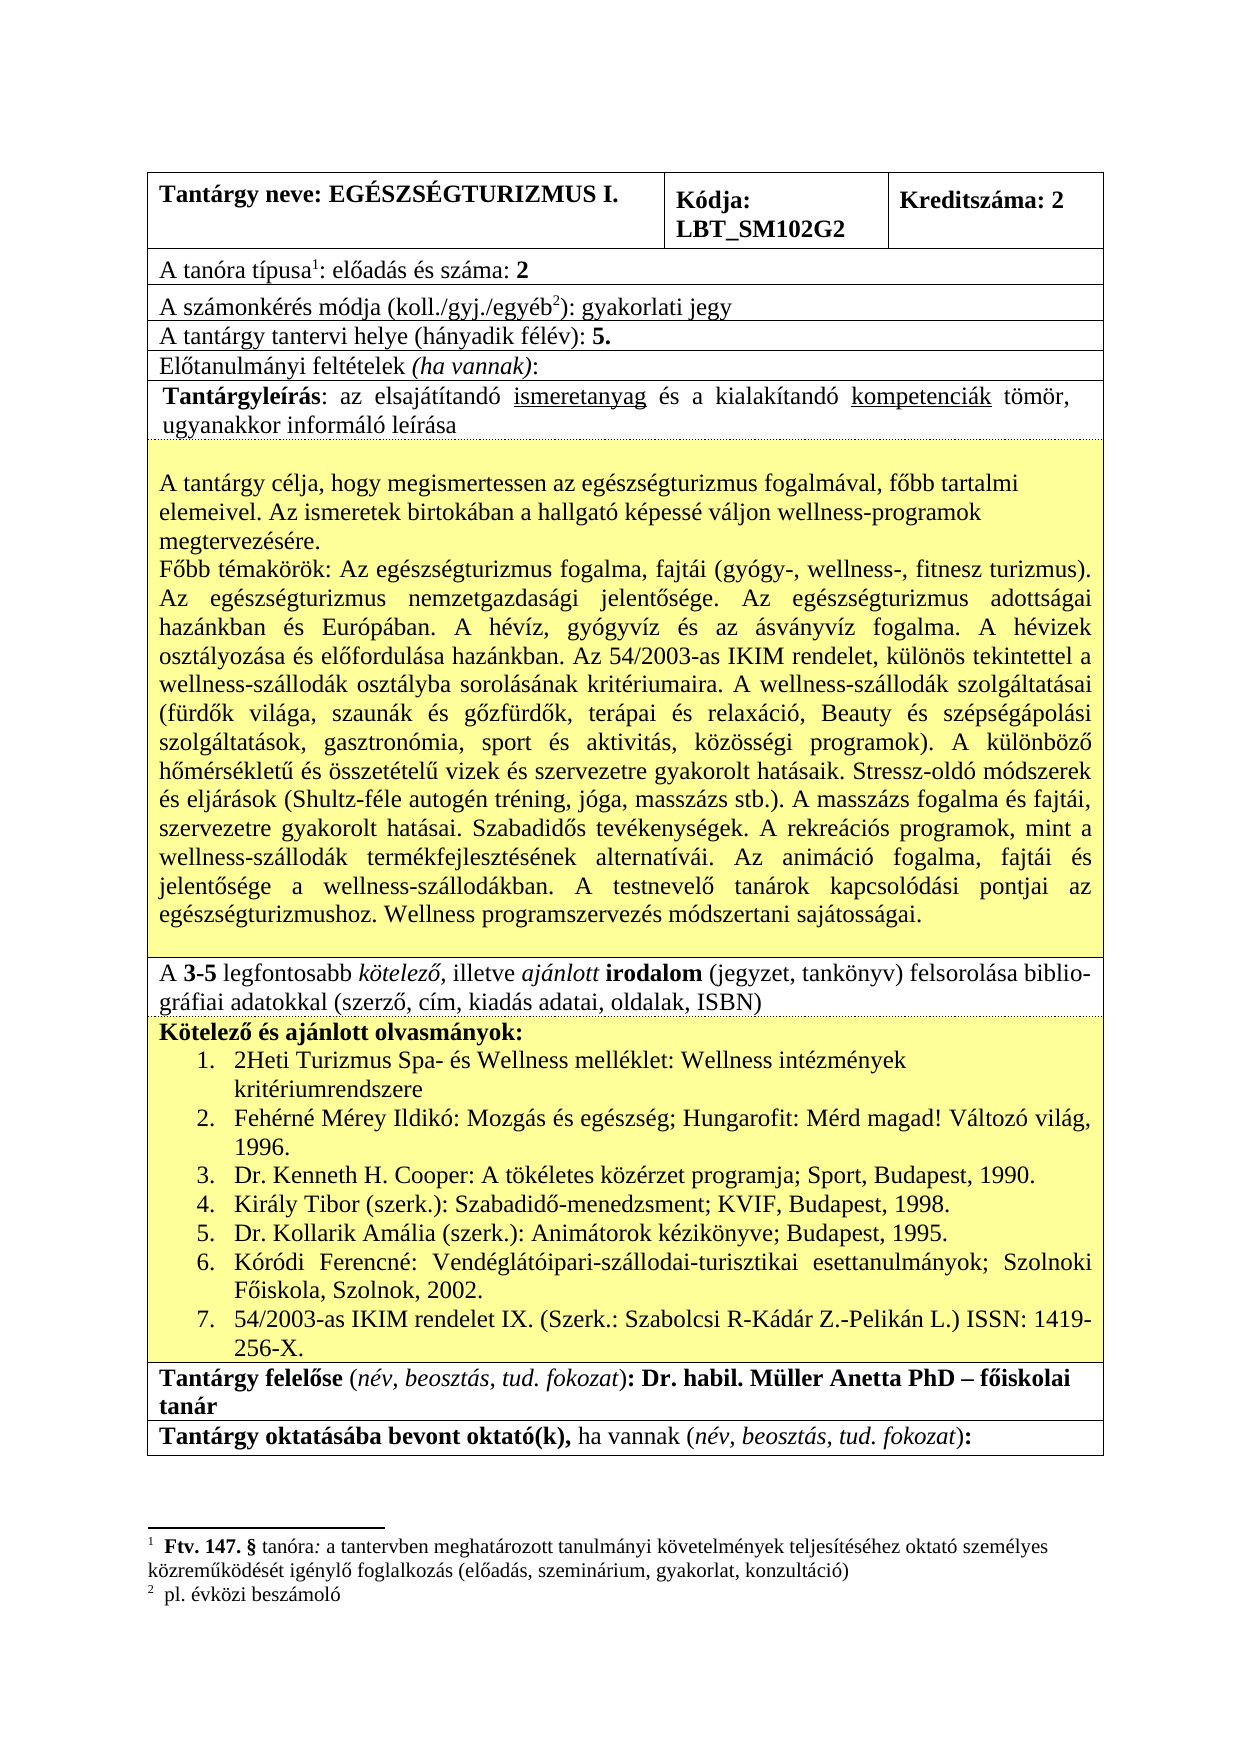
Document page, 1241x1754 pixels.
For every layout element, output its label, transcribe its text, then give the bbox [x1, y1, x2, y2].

table_cell A tantárgy célja, hogy megismertessen az egészségturizmus fogalmával, főbb tartalmi elemeivel. Az ismeretek birtokában a hallgató képessé váljon wellness-programok megtervezésére. Főbb témakörök: Az egészségturizmus fogalma, fajtái (gyógy-, wellness-, fitnesz turizmus). Az egészségturizmus nemzetgazdasági jelentősége. Az egészségturizmus adottságai hazánkban és Európában. A hévíz, gyógyvíz és az ásványvíz fogalma. A hévizek osztályozása és előfordulása hazánkban. Az 54/2003-as IKIM rendelet, különös tekintettel a wellness-szállodák osztályba sorolásának kritériumaira. A wellness-szállodák szolgáltatásai (fürdők világa, szaunák és gőzfürdők, terápai és relaxáció, Beauty és szépségápolási szolgáltatások, gasztronómia, sport és aktivitás, közösségi programok). A különböző hőmérsékletű és összetételű vizek és szervezetre gyakorolt hatásaik. Stressz-oldó módszerek és eljárások (Shultz-féle autogén tréning, jóga, masszázs stb.). A masszázs fogalma és fajtái, szervezetre gyakorolt hatásai. Szabadidős tevékenységek. A rekreációs programok, mint a wellness-szállodák termékfejlesztésének alternatívái. Az animáció fogalma, fajtái és jelentősége a wellness-szállodákban. A testnevelő tanárok kapcsolódási pontjai az egészségturizmushoz. Wellness programszervezés módszertani sajátosságai. [148, 439, 1103, 957]
table_cell Tantárgy oktatásába bevont oktató(k), ha vannak (név, beosztás, tud. fokozat): [148, 1421, 1103, 1455]
table_cell A számonkérés módja (koll./gyj./egyéb): gyakorlati jegy [148, 285, 1103, 320]
table_cell Tantárgyleírás: az elsajátítandó ismeretanyag és a kialakítandó kompetenciák tömör, ugyanakkor informáló leírása [148, 381, 1103, 438]
table_header Kódja: LBT_SM102G2 [665, 173, 888, 248]
table_cell Tantárgy felelőse (név, beosztás, tud. fokozat): Dr. habil. Müller Anetta PhD – főiskolai tanár [148, 1363, 1103, 1420]
table_cell Előtanulmányi feltételek (ha vannak): [148, 351, 1103, 380]
table_cell A tanóra típusa: előadás és száma: 2 [148, 249, 1103, 284]
table_cell A 3-5 legfontosabb kötelező, illetve ajánlott irodalom (jegyzet, tankönyv) felsorolása bibliográfiai adatokkal (szerző, cím, kiadás adatai, oldalak, ISBN) [148, 958, 1103, 1016]
table_header Kreditszáma: 2 [889, 173, 1103, 248]
table_header Tantárgy neve: EGÉSZSÉGTURIZMUS I. [148, 173, 664, 248]
table_cell A tantárgy tantervi helye (hányadik félév): 5. [148, 321, 1103, 350]
table_cell Kötelező és ajánlott olvasmányok: 2Heti Turizmus Spa- és Wellness melléklet: Wellness intézmények kritériumrendszere Fehérné Mérey Ildikó: Mozgás és egészség; Hungarofit: Mérd magad! Változó világ, 1996. Dr. Kenneth H. Cooper: A tökéletes közérzet programja; Sport, Budapest, 1990. Király Tibor (szerk.): Szabadidő-menedzsment; KVIF, Budapest, 1998. Dr. Kollarik Amália (szerk.): Animátorok kézikönyve; Budapest, 1995. Kóródi Ferencné: Vendéglátóipari-szállodai-turisztikai esettanulmányok; Szolnoki Főiskola, Szolnok, 2002. 54/2003-as IKIM rendelet IX. (Szerk.: Szabolcsi R-Kádár Z.-Pelikán L.) ISSN: 1419-256-X. [148, 1016, 1103, 1362]
